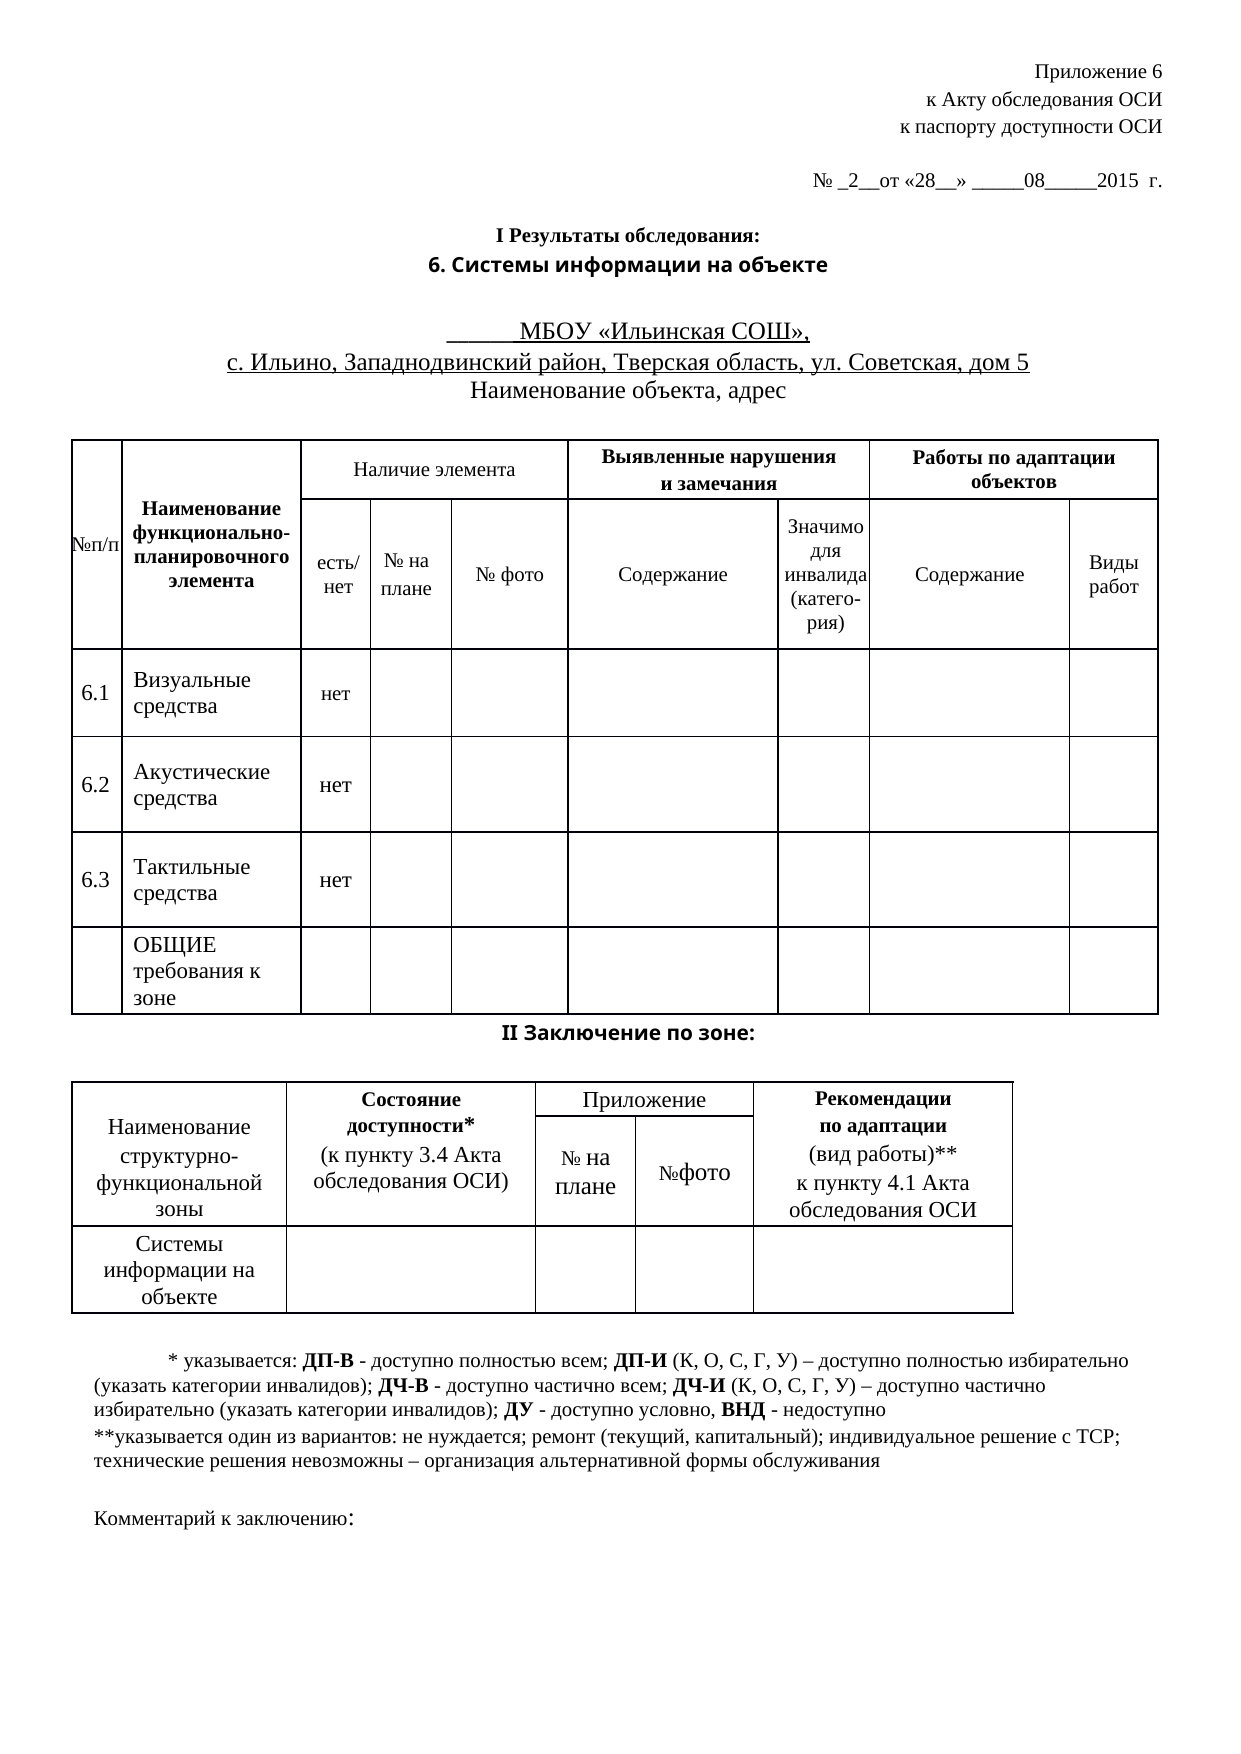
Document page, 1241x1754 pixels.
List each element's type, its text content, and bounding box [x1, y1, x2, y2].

table_cell № фото [452, 500, 567, 648]
table_cell [569, 928, 777, 1013]
table_header Наименование функционально-планировочного элемента [123, 441, 300, 648]
table_cell нет [302, 737, 370, 831]
table_header Работы по адаптации объектов [870, 441, 1157, 498]
table_header №п/п [73, 441, 121, 648]
table_cell [1070, 833, 1157, 926]
table_cell [371, 928, 451, 1013]
table_cell есть/ нет [302, 500, 370, 648]
table_cell 6.3 [73, 833, 121, 926]
table_header Рекомендации по адаптации (вид работы)** к пункту 4.1 Акта обследования ОСИ [754, 1083, 1012, 1225]
table_cell 6.2 [73, 737, 121, 831]
table_cell [779, 737, 869, 831]
table_cell Содержание [870, 500, 1069, 648]
table_cell [754, 1227, 1012, 1312]
text * указывается: ДП-В - доступно полностью всем; ДП-И (К, О, С, Г, У) – доступно полностью избирательно (указать категории инвалидов); ДЧ-В - доступно частично всем; ДЧ-И (К, О, С, Г, У) – доступно частично избирательно (указать категории инвалидов); ДУ - доступно условно, ВНД - недоступно [94, 1348, 1162, 1421]
table_cell [636, 1227, 753, 1312]
table_cell Виды работ [1070, 500, 1157, 648]
text II Заключение по зоне: [94, 1018, 1162, 1046]
table_cell [1070, 650, 1157, 736]
table_cell ОБЩИЕ требования к зоне [123, 928, 300, 1013]
table_cell [870, 928, 1069, 1013]
table_cell Системы информации на объекте [73, 1227, 286, 1312]
table_cell [569, 833, 777, 926]
table_cell [452, 737, 567, 831]
table_cell Акустические средства [123, 737, 300, 831]
table_header Состояние доступности* (к пункту 3.4 Акта обследования ОСИ) [287, 1083, 535, 1225]
table_cell [569, 650, 777, 736]
table_cell № на плане [536, 1117, 635, 1225]
table_cell [371, 737, 451, 831]
table_cell [1070, 928, 1157, 1013]
table_cell [870, 650, 1069, 736]
text к Акту обследования ОСИ [94, 87, 1162, 111]
table_cell нет [302, 833, 370, 926]
text Приложение 6 [94, 59, 1162, 83]
table_cell [779, 650, 869, 736]
text к паспорту доступности ОСИ [94, 114, 1162, 138]
table_cell Тактильные средства [123, 833, 300, 926]
text Наименование объекта, адрес [94, 376, 1162, 404]
table_cell 6.1 [73, 650, 121, 736]
text ______ МБОУ «Ильинская СОШ», с. Ильино, Западнодвинский район, Тверская область, ул. Советская, дом 5 [94, 313, 1162, 376]
table_cell [452, 650, 567, 736]
table_cell [371, 650, 451, 736]
table_cell [371, 833, 451, 926]
table_cell №фото [636, 1117, 753, 1225]
table_cell [73, 928, 121, 1013]
table_cell нет [302, 650, 370, 736]
table_cell Значимо для инвалида (катего-рия) [779, 500, 869, 648]
table_header Выявленные нарушения и замечания [569, 441, 869, 498]
table_cell [452, 833, 567, 926]
table_cell [779, 833, 869, 926]
text № _2__от «28__» _____08_____2015 г. [94, 168, 1162, 192]
text I Результаты обследования: [94, 222, 1162, 247]
text **указывается один из вариантов: не нуждается; ремонт (текущий, капитальный); индивидуальное решение с ТСР; технические решения невозможны – организация альтернативной формы обслуживания [94, 1424, 1162, 1472]
table_cell Визуальные средства [123, 650, 300, 736]
table_cell [452, 928, 567, 1013]
table_cell [569, 737, 777, 831]
table_cell [287, 1227, 535, 1312]
table_cell № на плане [371, 500, 451, 648]
text Комментарий к заключению: [94, 1502, 1162, 1531]
table_cell Содержание [569, 500, 777, 648]
table_cell [779, 928, 869, 1013]
table_header Наличие элемента [302, 441, 567, 498]
table_cell [302, 928, 370, 1013]
table_cell [870, 833, 1069, 926]
table_header Приложение [536, 1083, 753, 1115]
table_cell [536, 1227, 635, 1312]
table_cell [870, 737, 1069, 831]
table_header Наименование структурно-функциональной зоны [73, 1083, 286, 1225]
table_cell [1070, 737, 1157, 831]
text 6. Системы информации на объекте [94, 250, 1162, 278]
